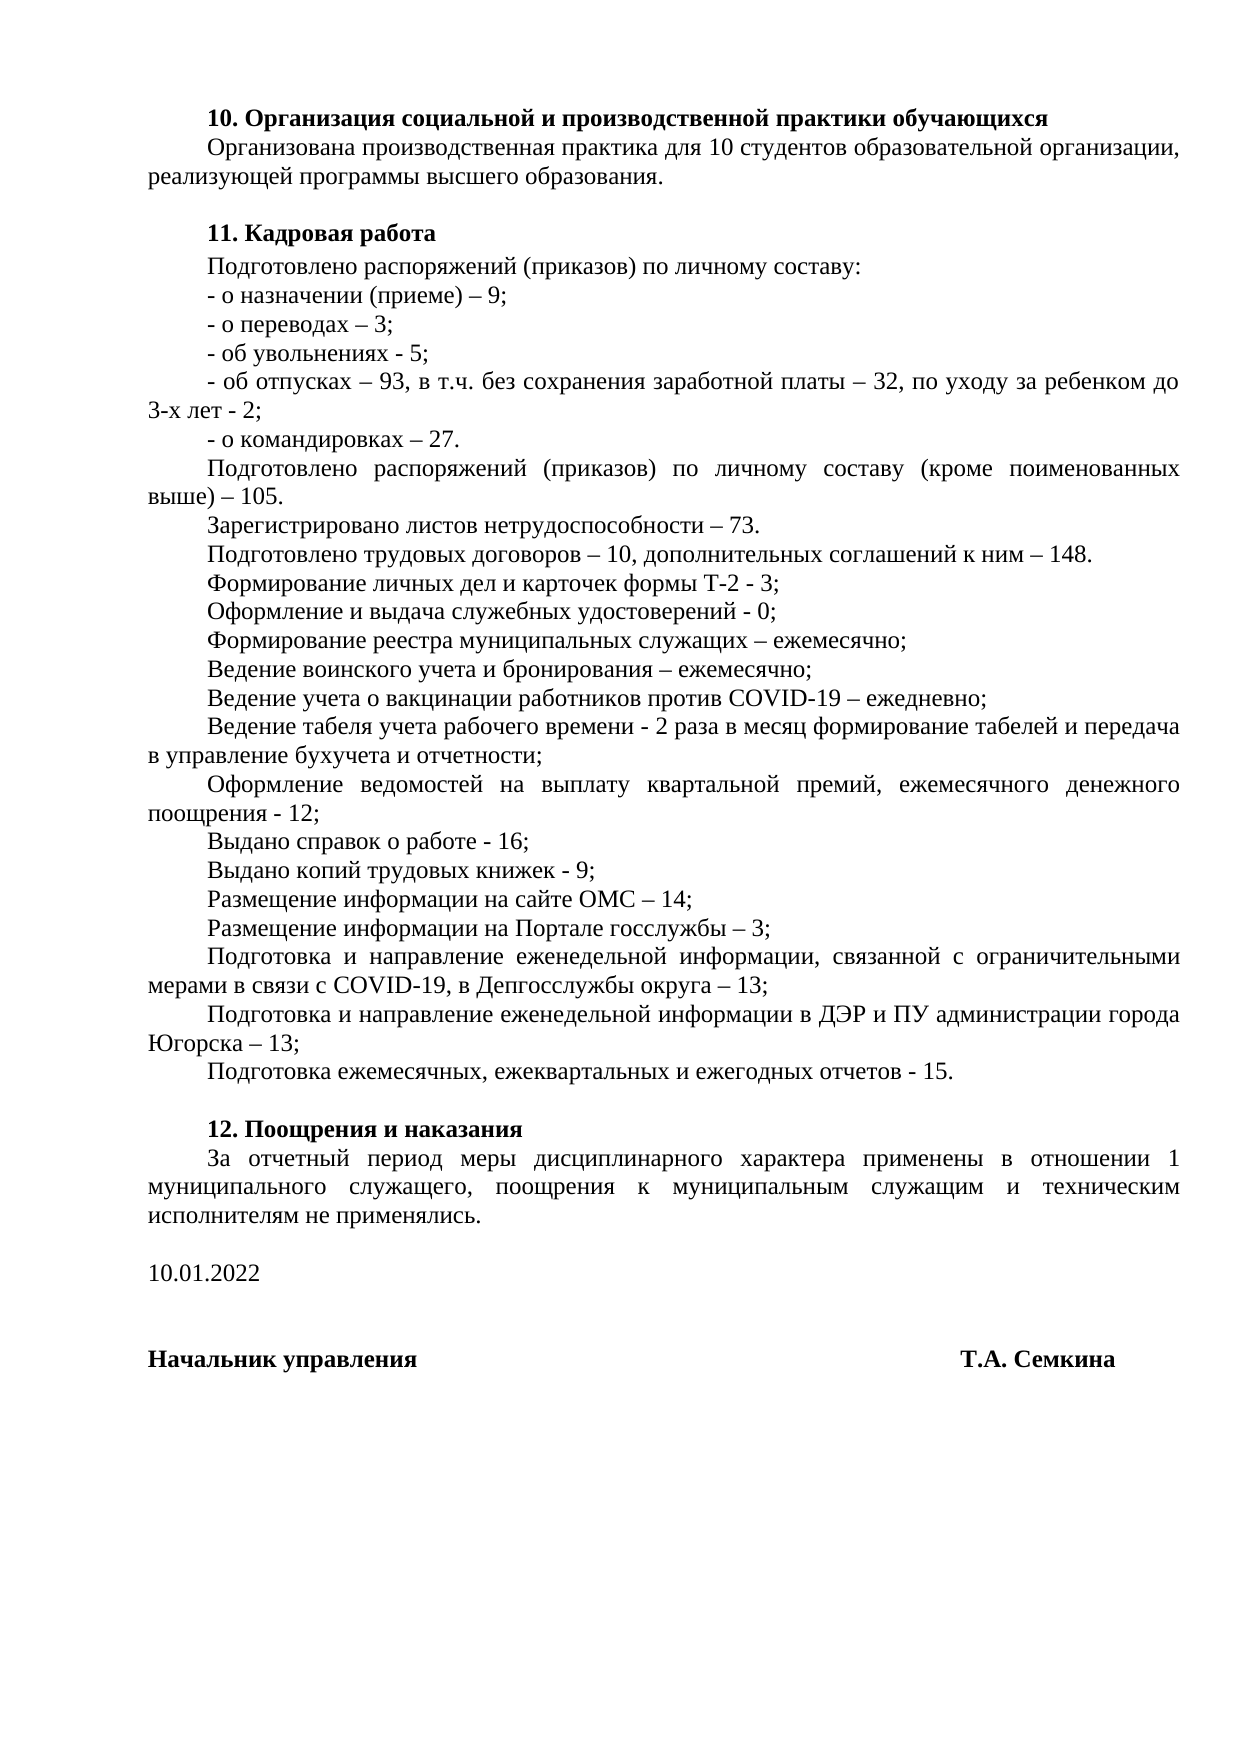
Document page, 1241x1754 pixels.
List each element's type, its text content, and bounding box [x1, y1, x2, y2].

text 12. Поощрения и наказания [148, 1114, 1181, 1143]
text 10.01.2022 [148, 1258, 1181, 1286]
text Размещение информации на Портале госслужбы – 3; [148, 913, 1181, 941]
text - об увольнениях - 5; [148, 338, 1181, 366]
text За отчетный период меры дисциплинарного характера применены в отношении 1 муниципального служащего, поощрения к муниципальным служащим и техническим исполнителям не применялись. [148, 1143, 1181, 1229]
text Размещение информации на сайте ОМС – 14; [148, 884, 1181, 913]
text 11. Кадровая работа [148, 218, 1181, 247]
text Оформление и выдача служебных удостоверений - 0; [148, 596, 1181, 625]
text Оформление ведомостей на выплату квартальной премий, ежемесячного денежного поощрения - 12; [148, 769, 1181, 826]
text Ведение воинского учета и бронирования – ежемесячно; [148, 654, 1181, 683]
text Ведение табеля учета рабочего времени - 2 раза в месяц формирование табелей и передача в управление бухучета и отчетности; [148, 711, 1181, 769]
text Подготовка ежемесячных, ежеквартальных и ежегодных отчетов - 15. [148, 1056, 1181, 1085]
text Подготовлено трудовых договоров – 10, дополнительных соглашений к ним – 148. [148, 539, 1181, 568]
text Подготовлено распоряжений (приказов) по личному составу (кроме поименованных выше) – 105. [148, 453, 1181, 510]
text Ведение учета о вакцинации работников против COVID-19 – ежедневно; [148, 683, 1181, 711]
text - о назначении (приеме) – 9; [148, 280, 1181, 309]
text Организована производственная практика для 10 студентов образовательной организации, реализующей программы высшего образования. [148, 132, 1181, 190]
text 10. Организация социальной и производственной практики обучающихся [148, 103, 1181, 132]
text Подготовка и направление еженедельной информации, связанной с ограничительными мерами в связи с COVID-19, в Депгосслужбы округа – 13; [148, 941, 1181, 999]
text Формирование личных дел и карточек формы Т-2 - 3; [148, 568, 1181, 596]
text - об отпусках – 93, в т.ч. без сохранения заработной платы – 32, по уходу за ребенком до 3-х лет - 2; [148, 366, 1181, 424]
text Зарегистрировано листов нетрудоспособности – 73. [148, 510, 1181, 539]
text - о переводах – 3; [148, 309, 1181, 338]
text Выдано копий трудовых книжек - 9; [148, 855, 1181, 884]
text Подготовка и направление еженедельной информации в ДЭР и ПУ администрации города Югорска – 13; [148, 999, 1181, 1056]
text Начальник управления Т.А. Семкина [148, 1344, 1181, 1373]
text - о командировках – 27. [148, 424, 1181, 453]
text Выдано справок о работе - 16; [148, 826, 1181, 855]
text Формирование реестра муниципальных служащих – ежемесячно; [148, 625, 1181, 654]
text Подготовлено распоряжений (приказов) по личному составу: [148, 251, 1181, 280]
